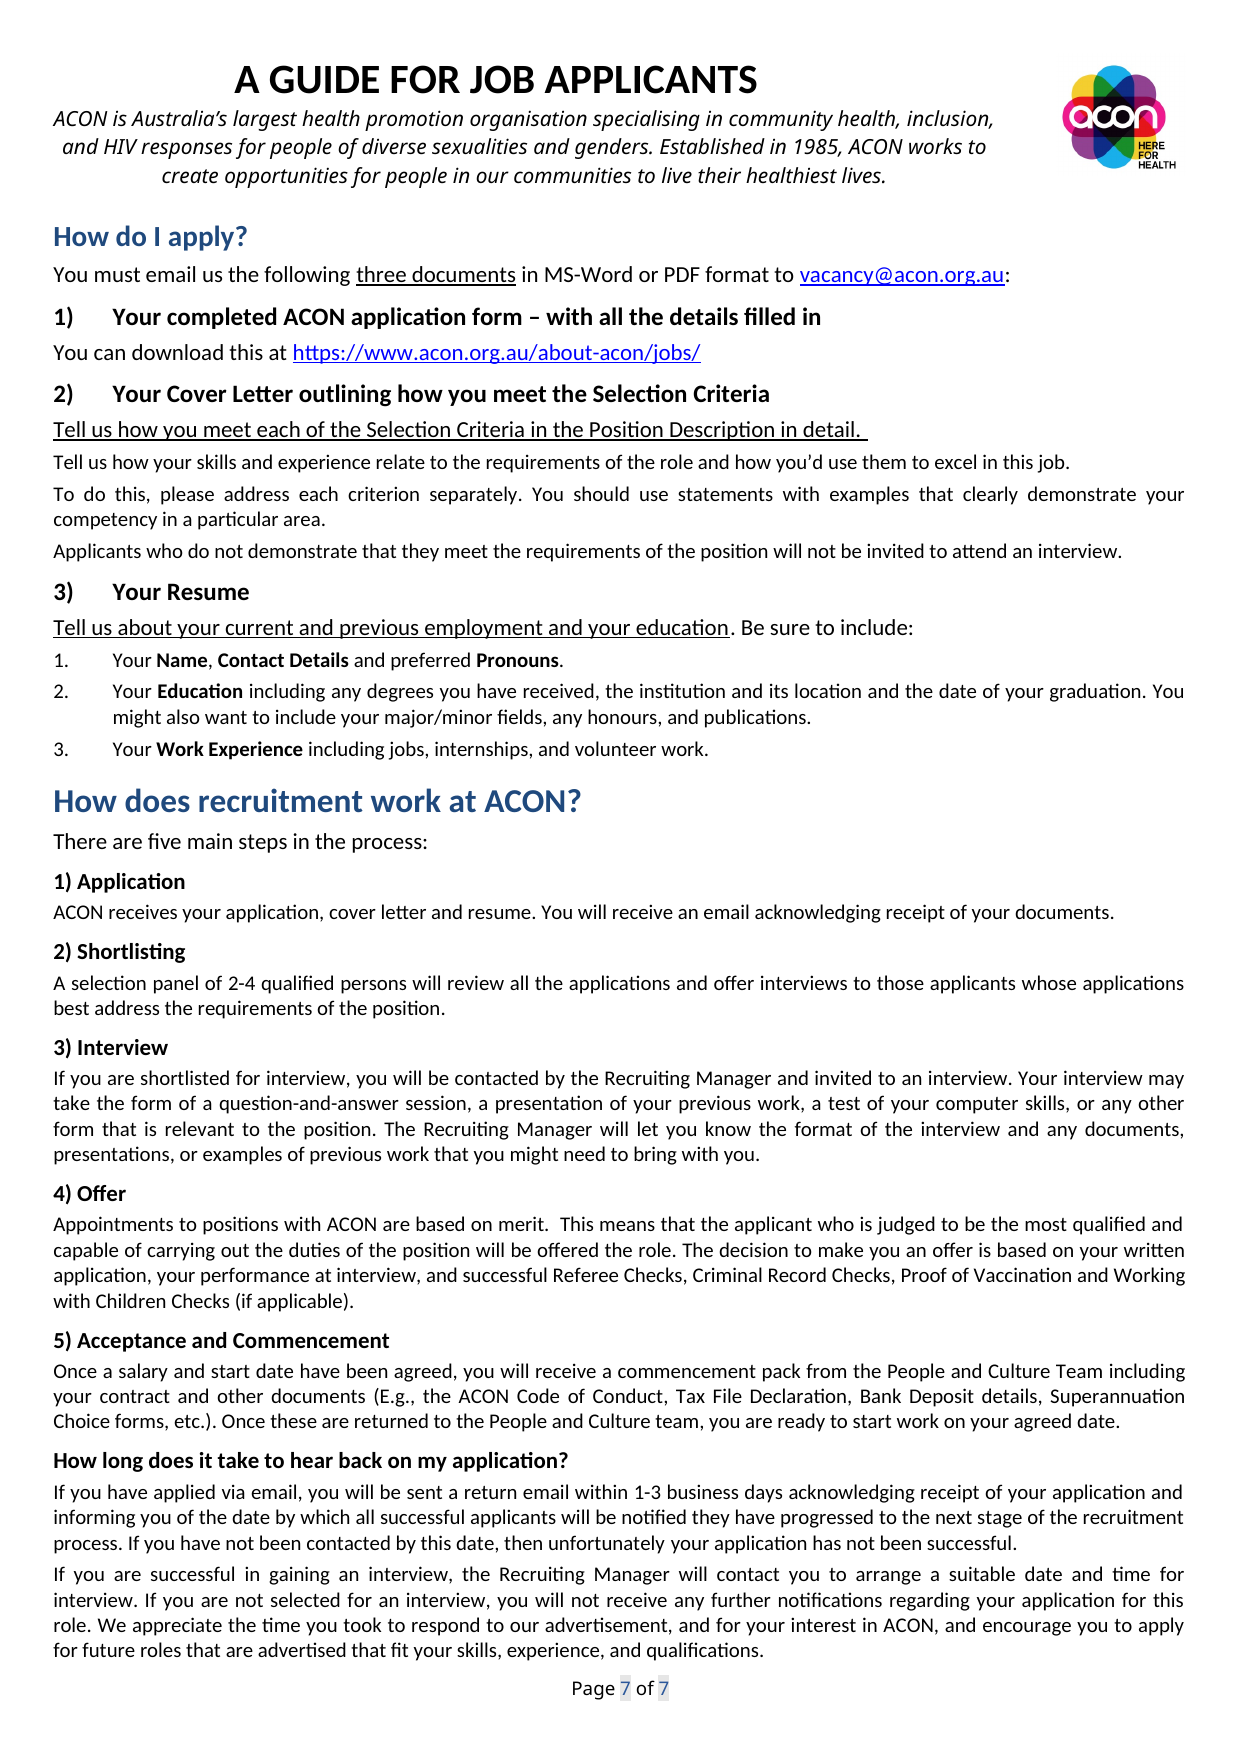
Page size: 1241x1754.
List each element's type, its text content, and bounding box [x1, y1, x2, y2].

text 2) Shortlisting [53, 937, 1187, 966]
text How do I apply? [53, 218, 1187, 254]
text If you are shortlisted for interview, you will be contacted by the Recruiting Manager and invited to an interview. Your interview may take the form of a question-and-answer session, a presentation of your previous work, a test of your computer skills, or any other form that is relevant to the position. The Recruiting Manager will let you know the format of the interview and any documents, presentations, or examples of previous work that you might need to bring with you. [53, 1065, 1187, 1167]
text How long does it take to hear back on my application? [53, 1447, 1187, 1475]
list Your Resume [53, 576, 1187, 606]
text How does recruitment work at ACON? [53, 780, 1187, 821]
text ACON receives your application, cover letter and resume. You will receive an email acknowledging receipt of your documents. [53, 899, 1187, 925]
text There are five main steps in the process: [53, 827, 1187, 855]
list Your Work Experience including jobs, internships, and volunteer work. [53, 736, 1187, 761]
text 5) Acceptance and Commencement [53, 1326, 1187, 1354]
text Once a salary and start date have been agreed, you will receive a commencement pack from the People and Culture Team including your contract and other documents (E.g., the ACON Code of Conduct, Tax File Declaration, Bank Deposit details, Superannuation Choice forms, etc.). Once these are returned to the People and Culture team, you are ready to start work on your agreed date. [53, 1358, 1187, 1434]
text A selection panel of 2-4 qualified persons will review all the applications and offer interviews to those applicants whose applications best address the requirements of the position. [53, 970, 1187, 1021]
text Tell us how your skills and experience relate to the requirements of the role and how you’d use them to excel in this job. [53, 449, 1187, 475]
picture [1054, 53, 1190, 179]
list Your Name, Contact Details and preferred Pronouns. [53, 647, 1187, 672]
text You can download this at https://www.acon.org.au/about-acon/jobs/ [53, 338, 1187, 366]
text You must email us the following three documents in MS-Word or PDF format to vacancy@acon.org.au: [53, 260, 1187, 288]
text Appointments to positions with ACON are based on merit. This means that the applicant who is judged to be the most qualified and capable of carrying out the duties of the position will be offered the role. The decision to make you an offer is based on your written application, your performance at interview, and successful Referee Checks, Criminal Record Checks, Proof of Vaccination and Working with Children Checks (if applicable). [53, 1212, 1187, 1313]
text 4) Offer [53, 1179, 1187, 1207]
text Tell us about your current and previous employment and your education. Be sure to include: [53, 613, 1187, 641]
text Applicants who do not demonstrate that they meet the requirements of the position will not be invited to attend an interview. [53, 538, 1187, 563]
text If you have applied via email, you will be sent a return email within 1-3 business days acknowledging receipt of your application and informing you of the date by which all successful applicants will be notified they have progressed to the next stage of the recruitment process. If you have not been contacted by this date, then unfortunately your application has not been successful. [53, 1479, 1187, 1555]
text 1) Application [53, 867, 1187, 895]
list Your Cover Letter outlining how you meet the Selection Criteria [53, 378, 1187, 409]
list Your Education including any degrees you have received, the institution and its location and the date of your graduation. You might also want to include your major/minor fields, any honours, and publications. [53, 679, 1187, 729]
list Your completed ACON application form – with all the details filled in [53, 301, 1187, 331]
text If you are successful in gaining an interview, the Recruiting Manager will contact you to arrange a suitable date and time for interview. If you are not selected for an interview, you will not receive any further notifications regarding your application for this role. We appreciate the time you took to respond to our advertisement, and for your interest in ACON, and encourage you to apply for future roles that are advertised that fit your skills, experience, and qualifications. [53, 1561, 1187, 1663]
text To do this, please address each criterion separately. You should use statements with examples that clearly demonstrate your competency in a particular area. [53, 481, 1187, 532]
text 3) Interview [53, 1033, 1187, 1061]
text Tell us how you meet each of the Selection Criteria in the Position Description in detail. [53, 415, 1187, 443]
